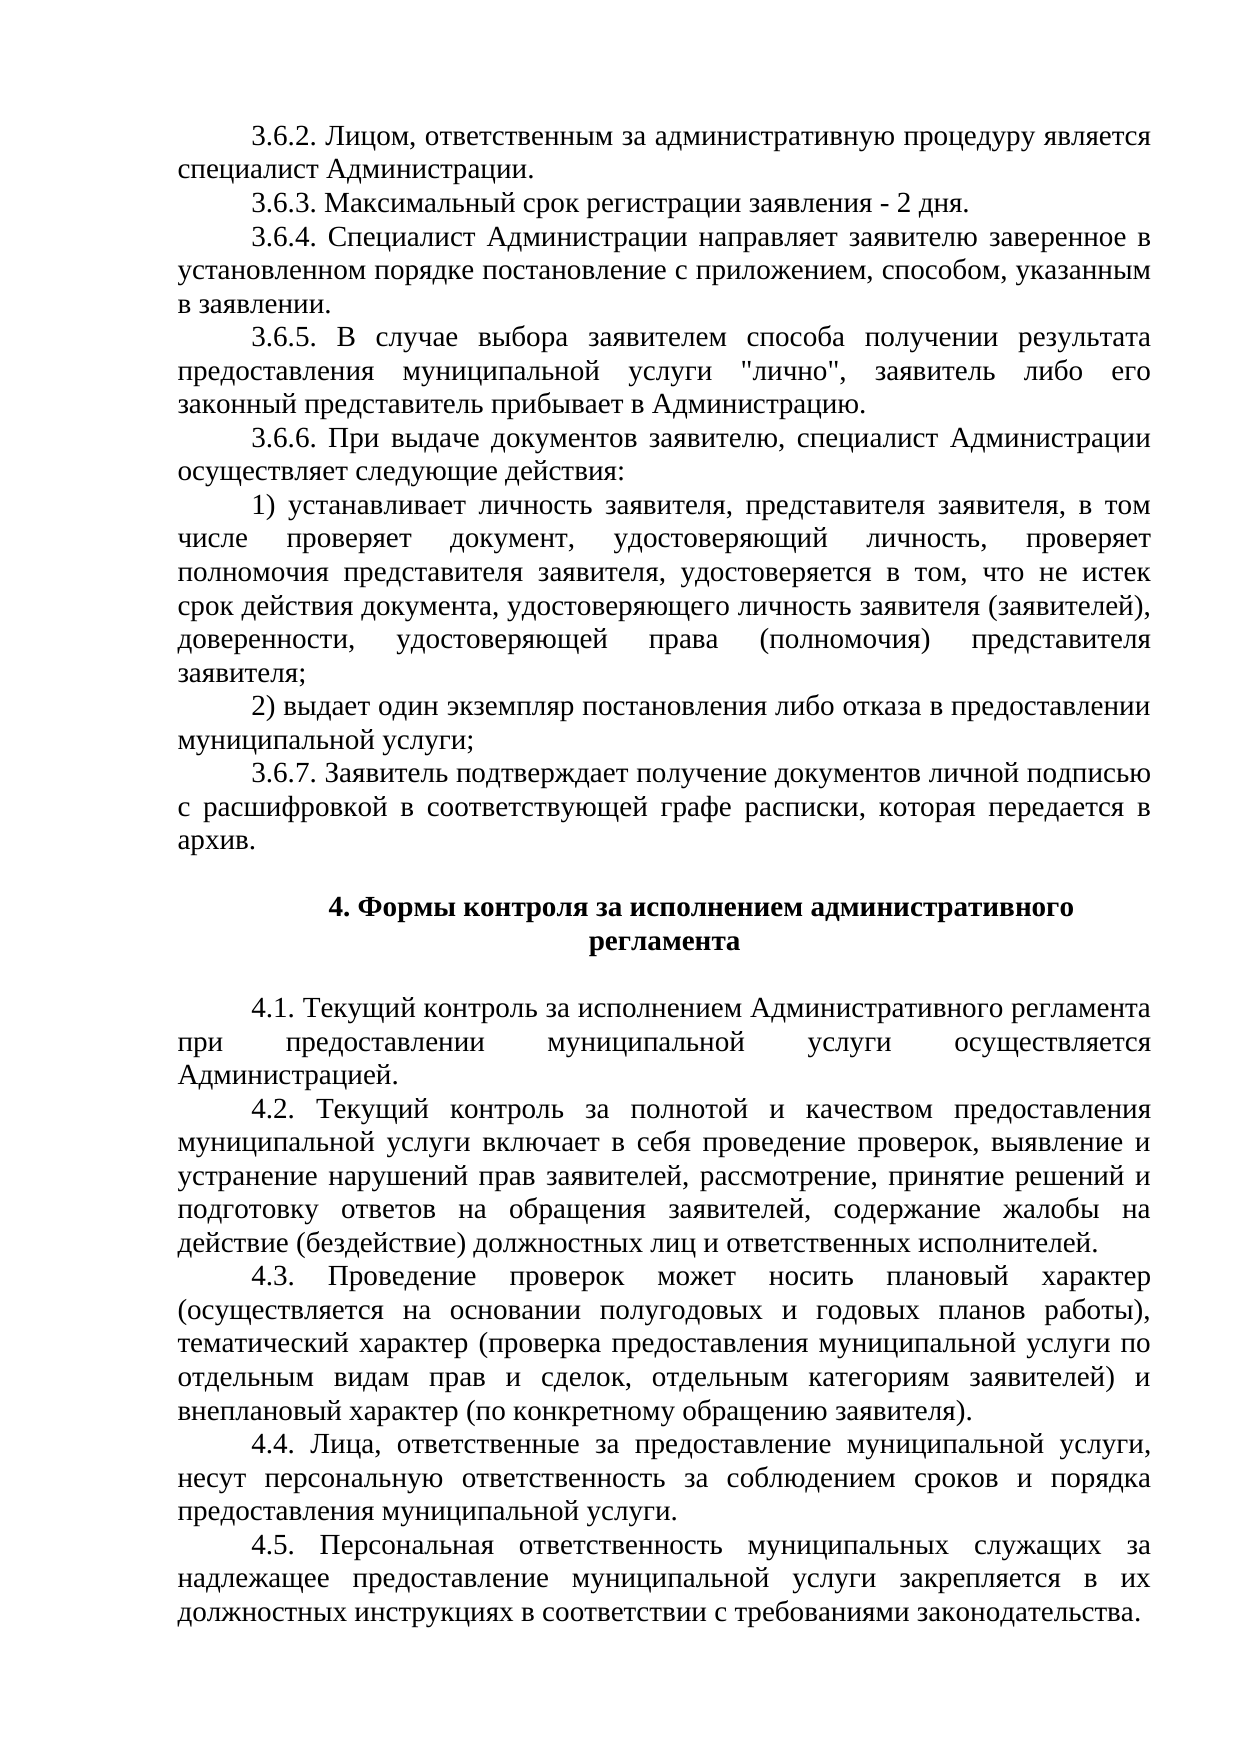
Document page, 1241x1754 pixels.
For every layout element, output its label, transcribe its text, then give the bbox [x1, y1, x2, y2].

text 3.6.7. Заявитель подтверждает получение документов личной подписью с расшифровкой в соответствующей графе расписки, которая передается в архив. [177, 755, 1152, 856]
text 1) устанавливает личность заявителя, представителя заявителя, в том числе проверяет документ, удостоверяющий личность, проверяет полномочия представителя заявителя, удостоверяется в том, что не истек срок действия документа, удостоверяющего личность заявителя (заявителей), доверенности, удостоверяющей права (полномочия) представителя заявителя; [177, 487, 1152, 688]
text 4.4. Лица, ответственные за предоставление муниципальной услуги, несут персональную ответственность за соблюдением сроков и порядка предоставления муниципальной услуги. [177, 1426, 1152, 1527]
text 3.6.3. Максимальный срок регистрации заявления - 2 дня. [177, 185, 1152, 219]
text 2) выдает один экземпляр постановления либо отказа в предоставлении муниципальной услуги; [177, 688, 1152, 755]
text 4.3. Проведение проверок может носить плановый характер (осуществляется на основании полугодовых и годовых планов работы), тематический характер (проверка предоставления муниципальной услуги по отдельным видам прав и сделок, отдельным категориям заявителей) и внеплановый характер (по конкретному обращению заявителя). [177, 1258, 1152, 1426]
text 3.6.6. При выдаче документов заявителю, специалист Администрации осуществляет следующие действия: [177, 420, 1152, 487]
text 3.6.4. Специалист Администрации направляет заявителю заверенное в установленном порядке постановление с приложением, способом, указанным в заявлении. [177, 219, 1152, 319]
text 4.2. Текущий контроль за полнотой и качеством предоставления муниципальной услуги включает в себя проведение проверок, выявление и устранение нарушений прав заявителей, рассмотрение, принятие решений и подготовку ответов на обращения заявителей, содержание жалобы на действие (бездействие) должностных лиц и ответственных исполнителей. [177, 1091, 1152, 1258]
text 3.6.5. В случае выбора заявителем способа получении результата предоставления муниципальной услуги "лично", заявитель либо его законный представитель прибывает в Администрацию. [177, 319, 1152, 420]
text 4.5. Персональная ответственность муниципальных служащих за надлежащее предоставление муниципальной услуги закрепляется в их должностных инструкциях в соответствии с требованиями законодательства. [177, 1527, 1152, 1627]
text 3.6.2. Лицом, ответственным за административную процедуру является специалист Администрации. [177, 118, 1152, 185]
text 4.1. Текущий контроль за исполнением Административного регламента при предоставлении муниципальной услуги осуществляется Администрацией. [177, 990, 1152, 1091]
text 4. Формы контроля за исполнением административного регламента [177, 889, 1152, 957]
